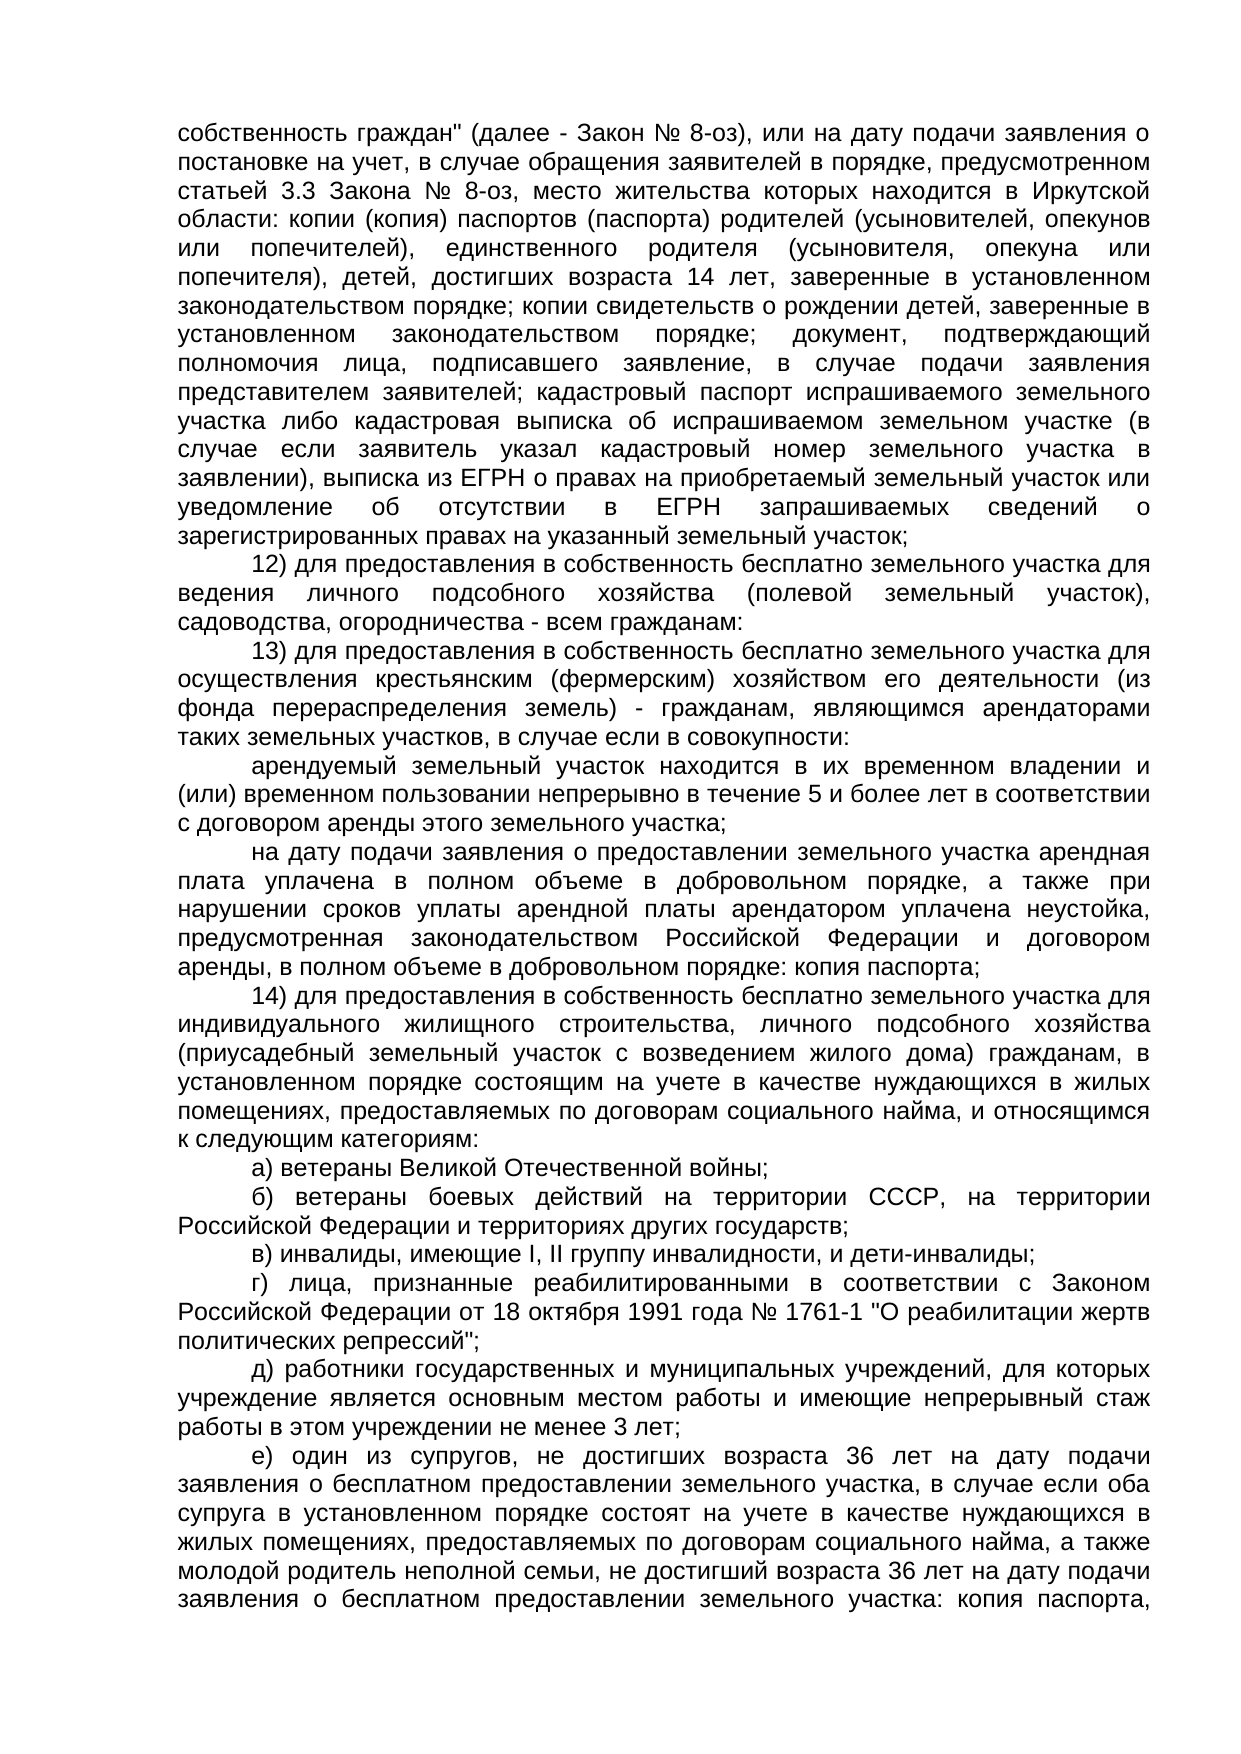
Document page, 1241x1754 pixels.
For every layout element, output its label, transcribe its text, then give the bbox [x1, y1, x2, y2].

text д) работники государственных и муниципальных учреждений, для которых учреждение является основным местом работы и имеющие непрерывный стаж работы в этом учреждении не менее 3 лет; [177, 1354, 1152, 1441]
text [177, 1441, 1152, 1613]
text а) ветераны Великой Отечественной войны; [177, 1153, 1152, 1182]
text 13) для предоставления в собственность бесплатно земельного участка для осуществления крестьянским (фермерским) хозяйством его деятельности (из фонда перераспределения земель) - гражданам, являющимся арендаторами таких земельных участков, в случае если в совокупности: [177, 636, 1152, 751]
text 14) для предоставления в собственность бесплатно земельного участка для индивидуального жилищного строительства, личного подсобного хозяйства (приусадебный земельный участок с возведением жилого дома) гражданам, в установленном порядке состоящим на учете в качестве нуждающихся в жилых помещениях, предоставляемых по договорам социального найма, и относящимся к следующим категориям: [177, 981, 1152, 1153]
text арендуемый земельный участок находится в их временном владении и (или) временном пользовании непрерывно в течение 5 и более лет в соответствии с договором аренды этого земельного участка; [177, 751, 1152, 837]
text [177, 118, 1152, 549]
text 12) для предоставления в собственность бесплатно земельного участка для ведения личного подсобного хозяйства (полевой земельный участок), садоводства, огородничества - всем гражданам: [177, 549, 1152, 636]
text в) инвалиды, имеющие I, II группу инвалидности, и дети-инвалиды; [177, 1239, 1152, 1268]
text г) лица, признанные реабилитированными в соответствии с Законом Российской Федерации от 18 октября 1991 года № 1761-1 "О реабилитации жертв политических репрессий"; [177, 1268, 1152, 1354]
text на дату подачи заявления о предоставлении земельного участка арендная плата уплачена в полном объеме в добровольном порядке, а также при нарушении сроков уплаты арендной платы арендатором уплачена неустойка, предусмотренная законодательством Российской Федерации и договором аренды, в полном объеме в добровольном порядке: копия паспорта; [177, 837, 1152, 981]
text б) ветераны боевых действий на территории СССР, на территории Российской Федерации и территориях других государств; [177, 1182, 1152, 1239]
